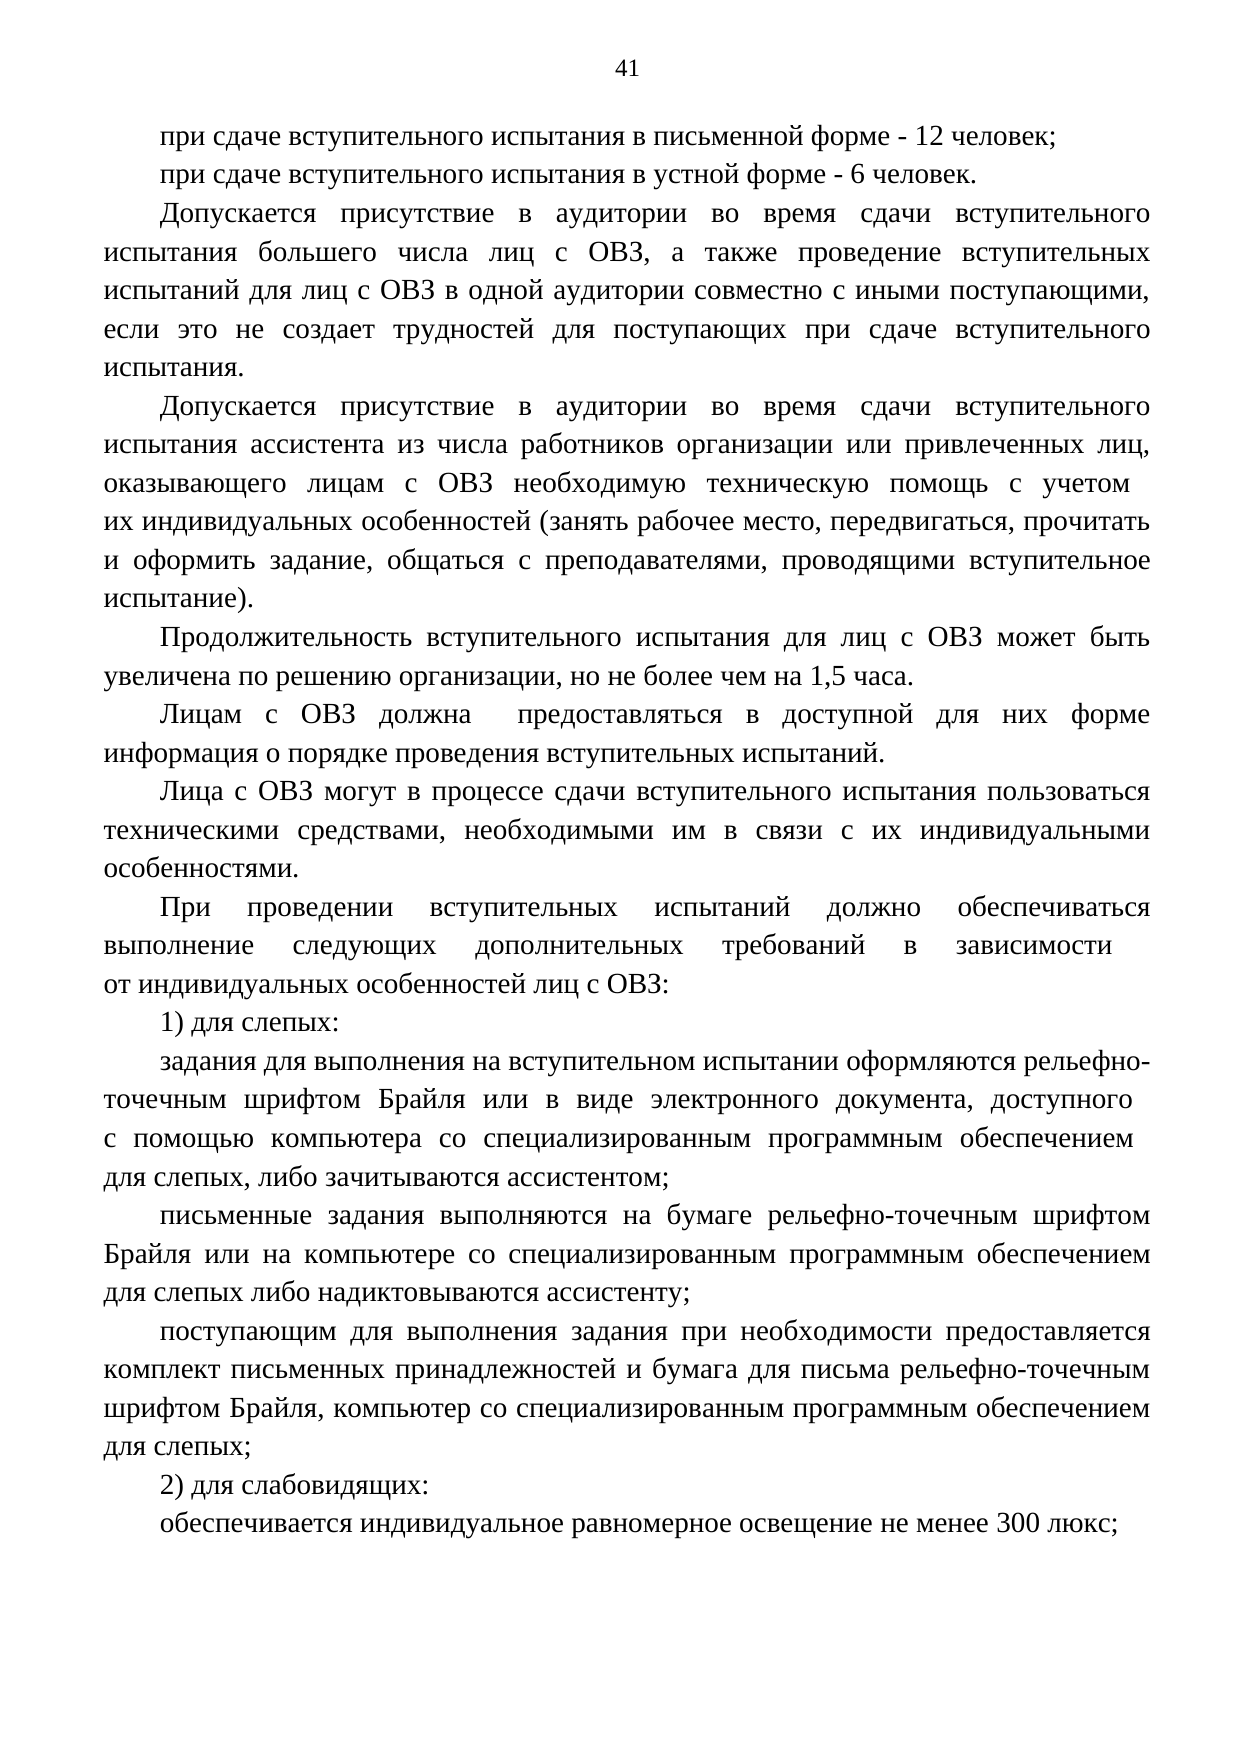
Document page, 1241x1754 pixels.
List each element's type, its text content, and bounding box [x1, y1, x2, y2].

text Лицам с ОВЗ должна предоставляться в доступной для них форме информация о порядке проведения вступительных испытаний. [103, 696, 1152, 768]
text 1) для слепых: [103, 1004, 1152, 1038]
text Допускается присутствие в аудитории во время сдачи вступительного испытания ассистента из числа работников организации или привлеченных лиц, оказывающего лицам с ОВЗ необходимую техническую помощь с учетом их индивидуальных особенностей (занять рабочее место, передвигаться, прочитать и оформить задание, общаться с преподавателями, проводящими вступительное испытание). [103, 388, 1152, 614]
text 2) для слабовидящих: [103, 1467, 1152, 1501]
text Продолжительность вступительного испытания для лиц с ОВЗ может быть увеличена по решению организации, но не более чем на 1,5 часа. [103, 619, 1152, 691]
text задания для выполнения на вступительном испытании оформляются рельефно-точечным шрифтом Брайля или в виде электронного документа, доступного с помощью компьютера со специализированным программным обеспечением для слепых, либо зачитываются ассистентом; [103, 1043, 1152, 1192]
text письменные задания выполняются на бумаге рельефно-точечным шрифтом Брайля или на компьютере со специализированным программным обеспечением для слепых либо надиктовываются ассистенту; [103, 1197, 1152, 1308]
text при сдаче вступительного испытания в письменной форме - 12 человек; [103, 118, 1152, 152]
text при сдаче вступительного испытания в устной форме - 6 человек. [103, 157, 1152, 190]
text обеспечивается индивидуальное равномерное освещение не менее 300 люкс; [103, 1506, 1152, 1539]
text Допускается присутствие в аудитории во время сдачи вступительного испытания большего числа лиц с ОВЗ, а также проведение вступительных испытаний для лиц с ОВЗ в одной аудитории совместно с иными поступающими, если это не создает трудностей для поступающих при сдаче вступительного испытания. [103, 195, 1152, 383]
text При проведении вступительных испытаний должно обеспечиваться выполнение следующих дополнительных требований в зависимости от индивидуальных особенностей лиц с ОВЗ: [103, 889, 1152, 999]
text поступающим для выполнения задания при необходимости предоставляется комплект письменных принадлежностей и бумага для письма рельефно-точечным шрифтом Брайля, компьютер со специализированным программным обеспечением для слепых; [103, 1313, 1152, 1462]
text Лица с ОВЗ могут в процессе сдачи вступительного испытания пользоваться техническими средствами, необходимыми им в связи с их индивидуальными особенностями. [103, 773, 1152, 884]
